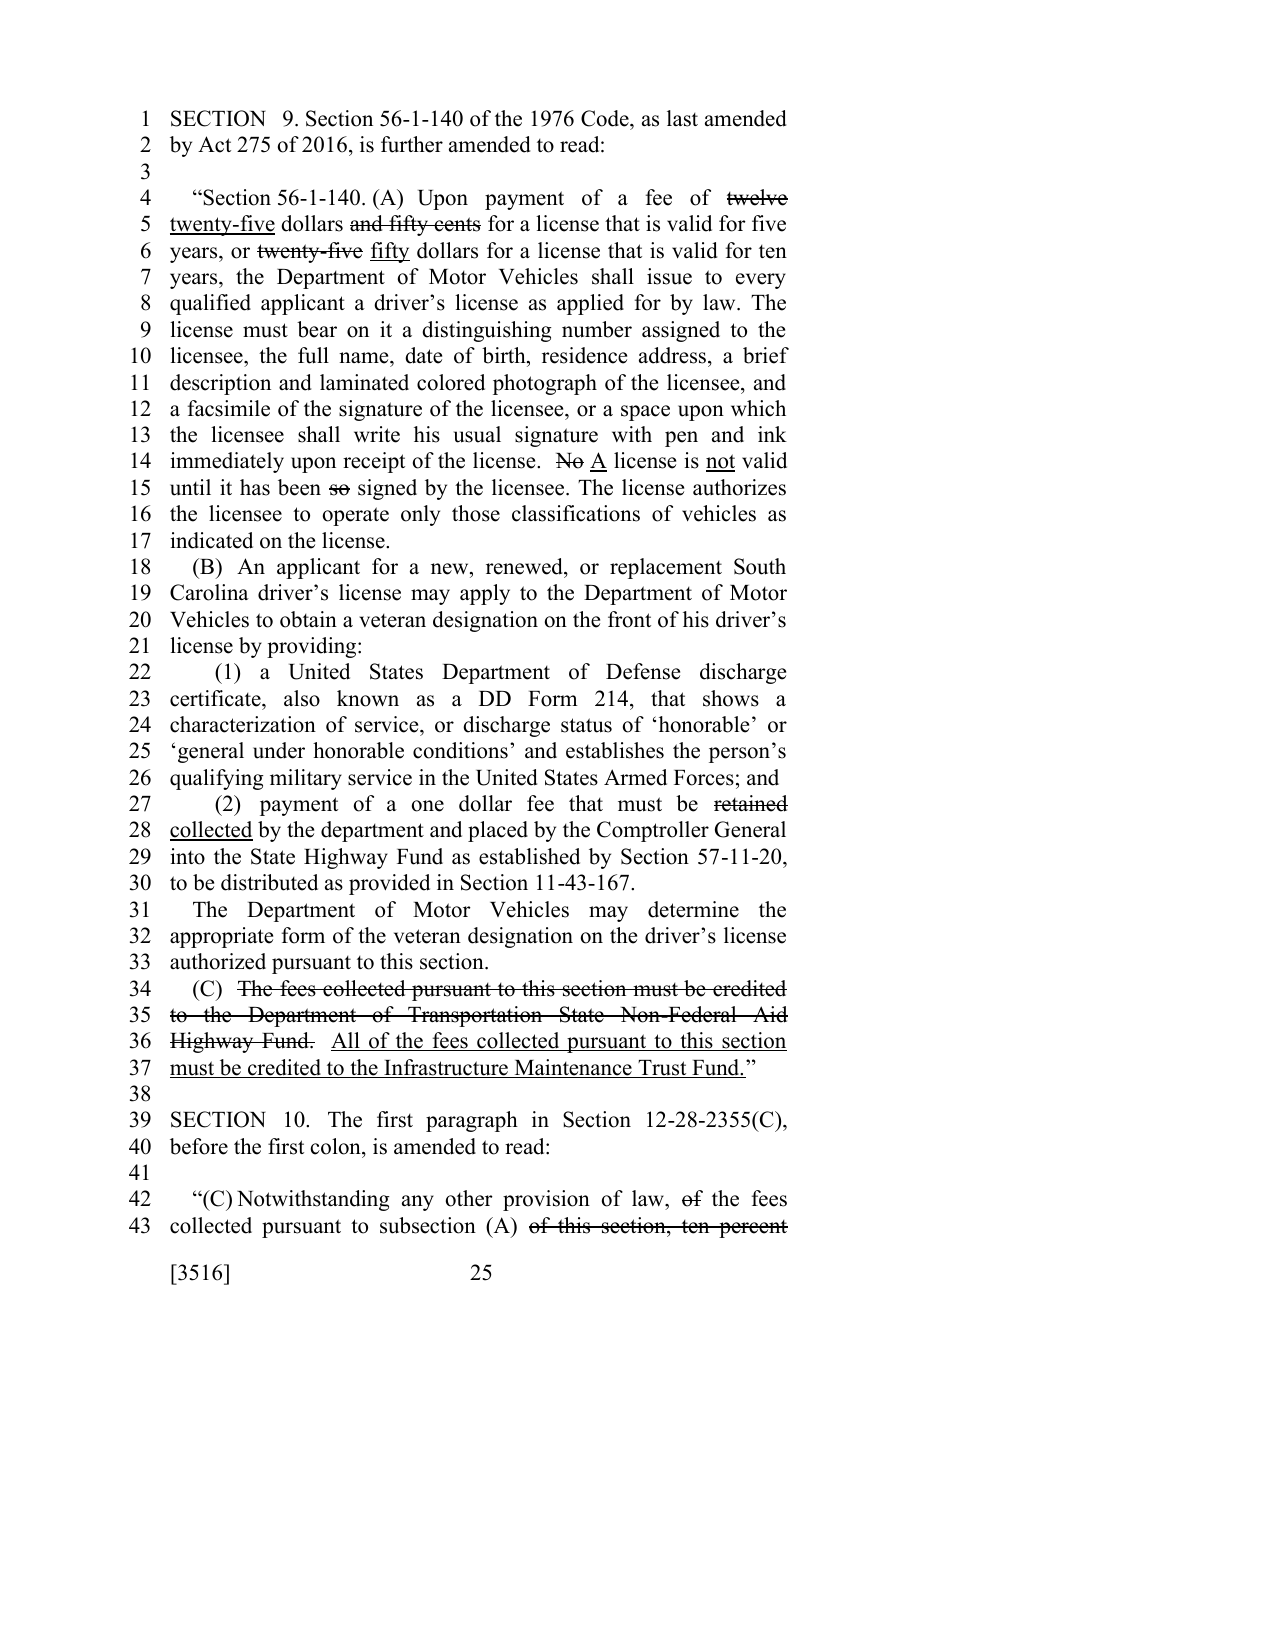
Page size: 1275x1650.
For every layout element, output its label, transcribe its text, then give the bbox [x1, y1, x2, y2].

text (C) The fees collected pursuant to this section must be credited to the Department of Transportation State Non-Federal Aid Highway Fund. All of the fees collected pursuant to this section must be credited to the Infrastructure Maintenance Trust Fund.” [169, 975, 787, 1015]
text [169, 1186, 787, 1238]
text (B) An applicant for a new, renewed, or replacement South Carolina driver’s license may apply to the Department of Motor Vehicles to obtain a veteran designation on the front of his driver’s license by providing: [169, 553, 787, 658]
text “Section 56-1-140. (A) Upon payment of a fee of twelve twenty-five dollars and fifty cents for a license that is valid for five years, or twenty-five fifty dollars for a license that is valid for ten years, the Department of Motor Vehicles shall issue to every qualified applicant a driver’s license as applied for by law. The license must bear on it a distinguishing number assigned to the licensee, the full name, date of birth, residence address, a brief description and laminated colored photograph of the licensee, and a facsimile of the signature of the licensee, or a space upon which the licensee shall write his usual signature with pen and ink immediately upon receipt of the license. No A license is not valid until it has been so signed by the licensee. The license authorizes the licensee to operate only those classifications of vehicles as indicated on the license. [169, 184, 787, 553]
text (2) payment of a one dollar fee that must be retained collected by the department and placed by the Comptroller General into the State Highway Fund as established by Section 57-11-20, to be distributed as provided in Section 11-43-167. [169, 790, 787, 896]
text SECTION 9. Section 56-1-140 of the 1976 Code, as last amended by Act 275 of 2016, is further amended to read: [169, 105, 787, 158]
text (1) a United States Department of Defense discharge certificate, also known as a DD Form 214, that shows a characterization of service, or discharge status of ‘honorable’ or ‘general under honorable conditions’ and establishes the person’s qualifying military service in the United States Armed Forces; and [169, 658, 787, 790]
text The Department of Motor Vehicles may determine the appropriate form of the veteran designation on the driver’s license authorized pursuant to this section. [169, 896, 787, 975]
text SECTION 10. The first paragraph in Section 12-28-2355(C), before the first colon, is amended to read: [169, 1106, 787, 1159]
text (C) The fees collected pursuant to this section must be credited to the Department of Transportation State Non-Federal Aid Highway Fund. All of the fees collected pursuant to this section must be credited to the Infrastructure Maintenance Trust Fund.” [169, 1016, 787, 1080]
